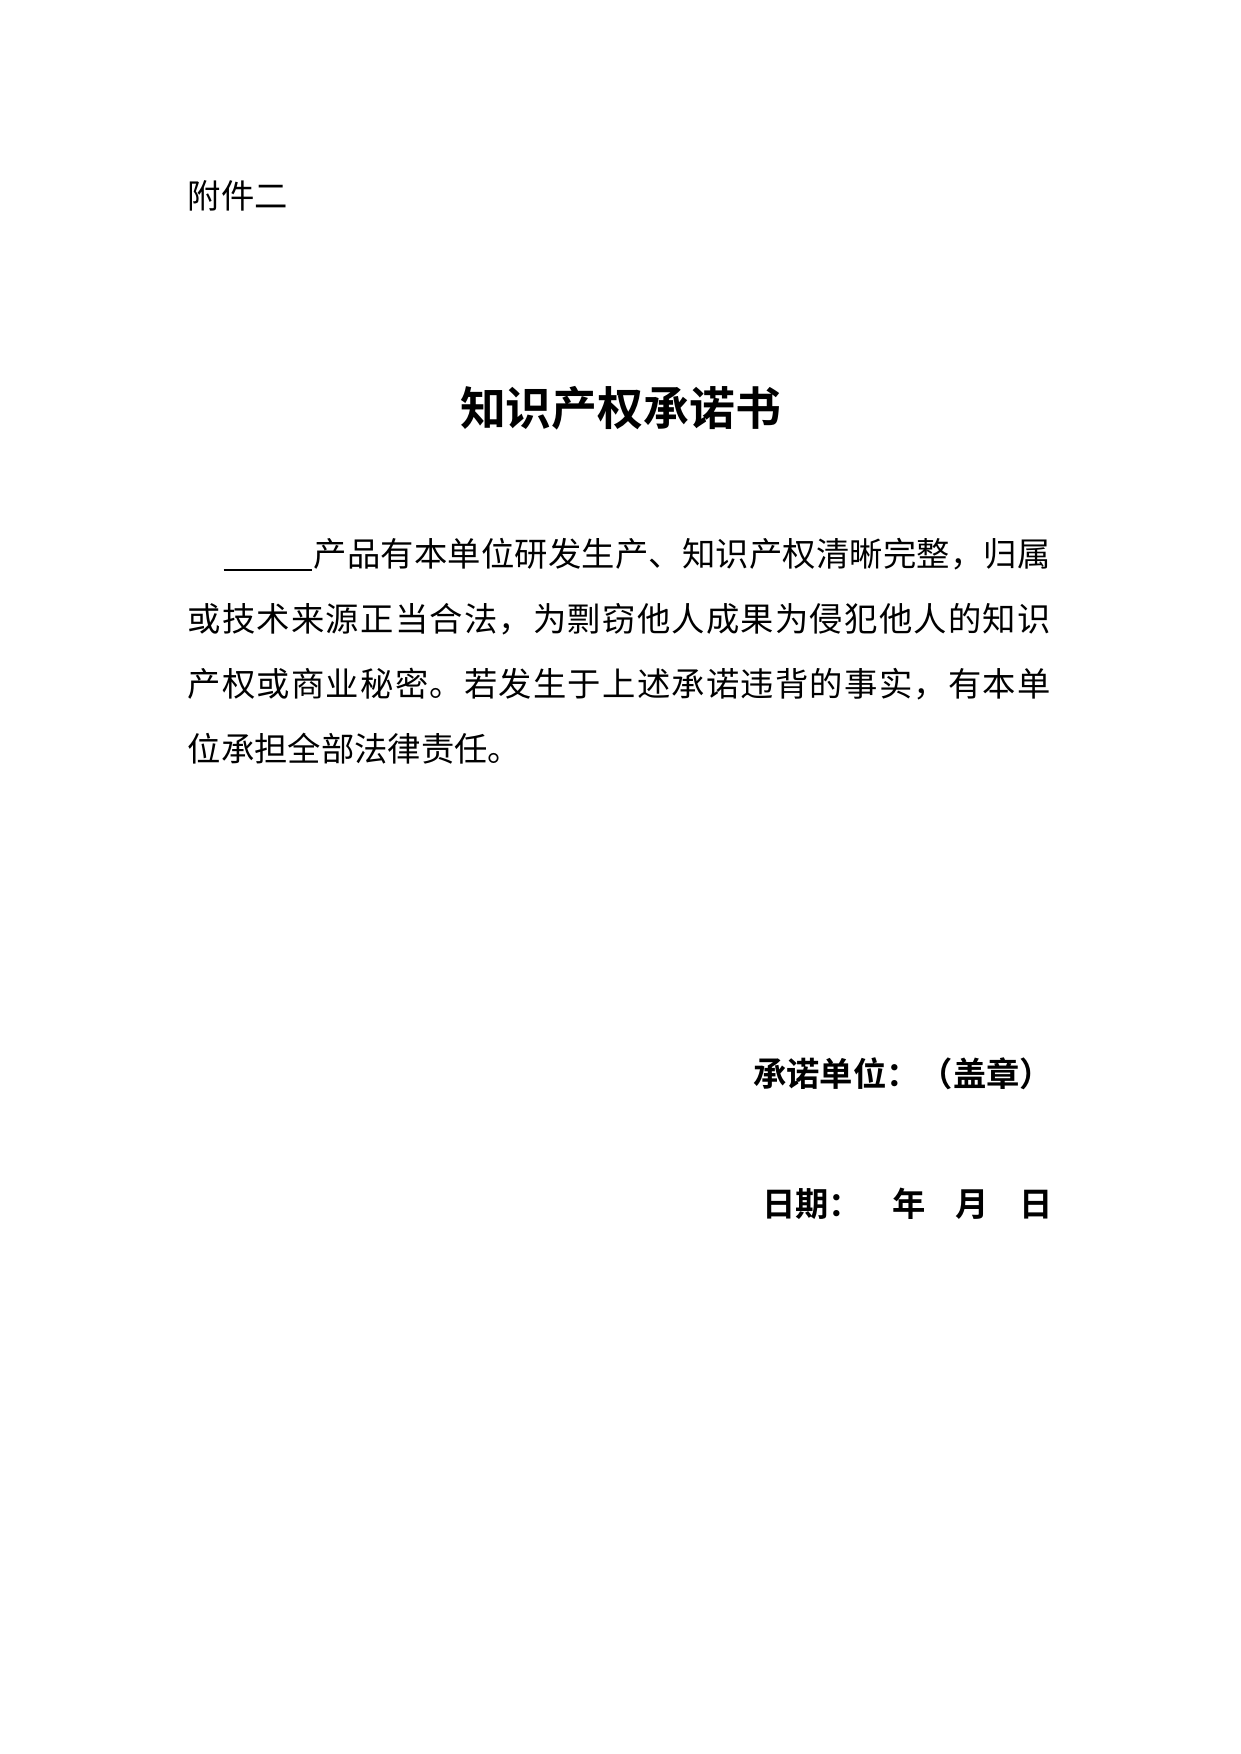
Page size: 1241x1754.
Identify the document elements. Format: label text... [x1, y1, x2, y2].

text 产品有本单位研发生产、知识产权清晰完整，归属或技术来源正当合法，为剽窃他人成果为侵犯他人的知识产权或商业秘密。若发生于上述承诺违背的事实，有本单位承担全部法律责任。 [187, 519, 1053, 779]
text 承诺单位：（盖章） [187, 1039, 1053, 1104]
text 日期： 年 月 日 [187, 1169, 1053, 1234]
text 附件二 [187, 162, 1053, 227]
text 知识产权承诺书 [187, 357, 1053, 454]
